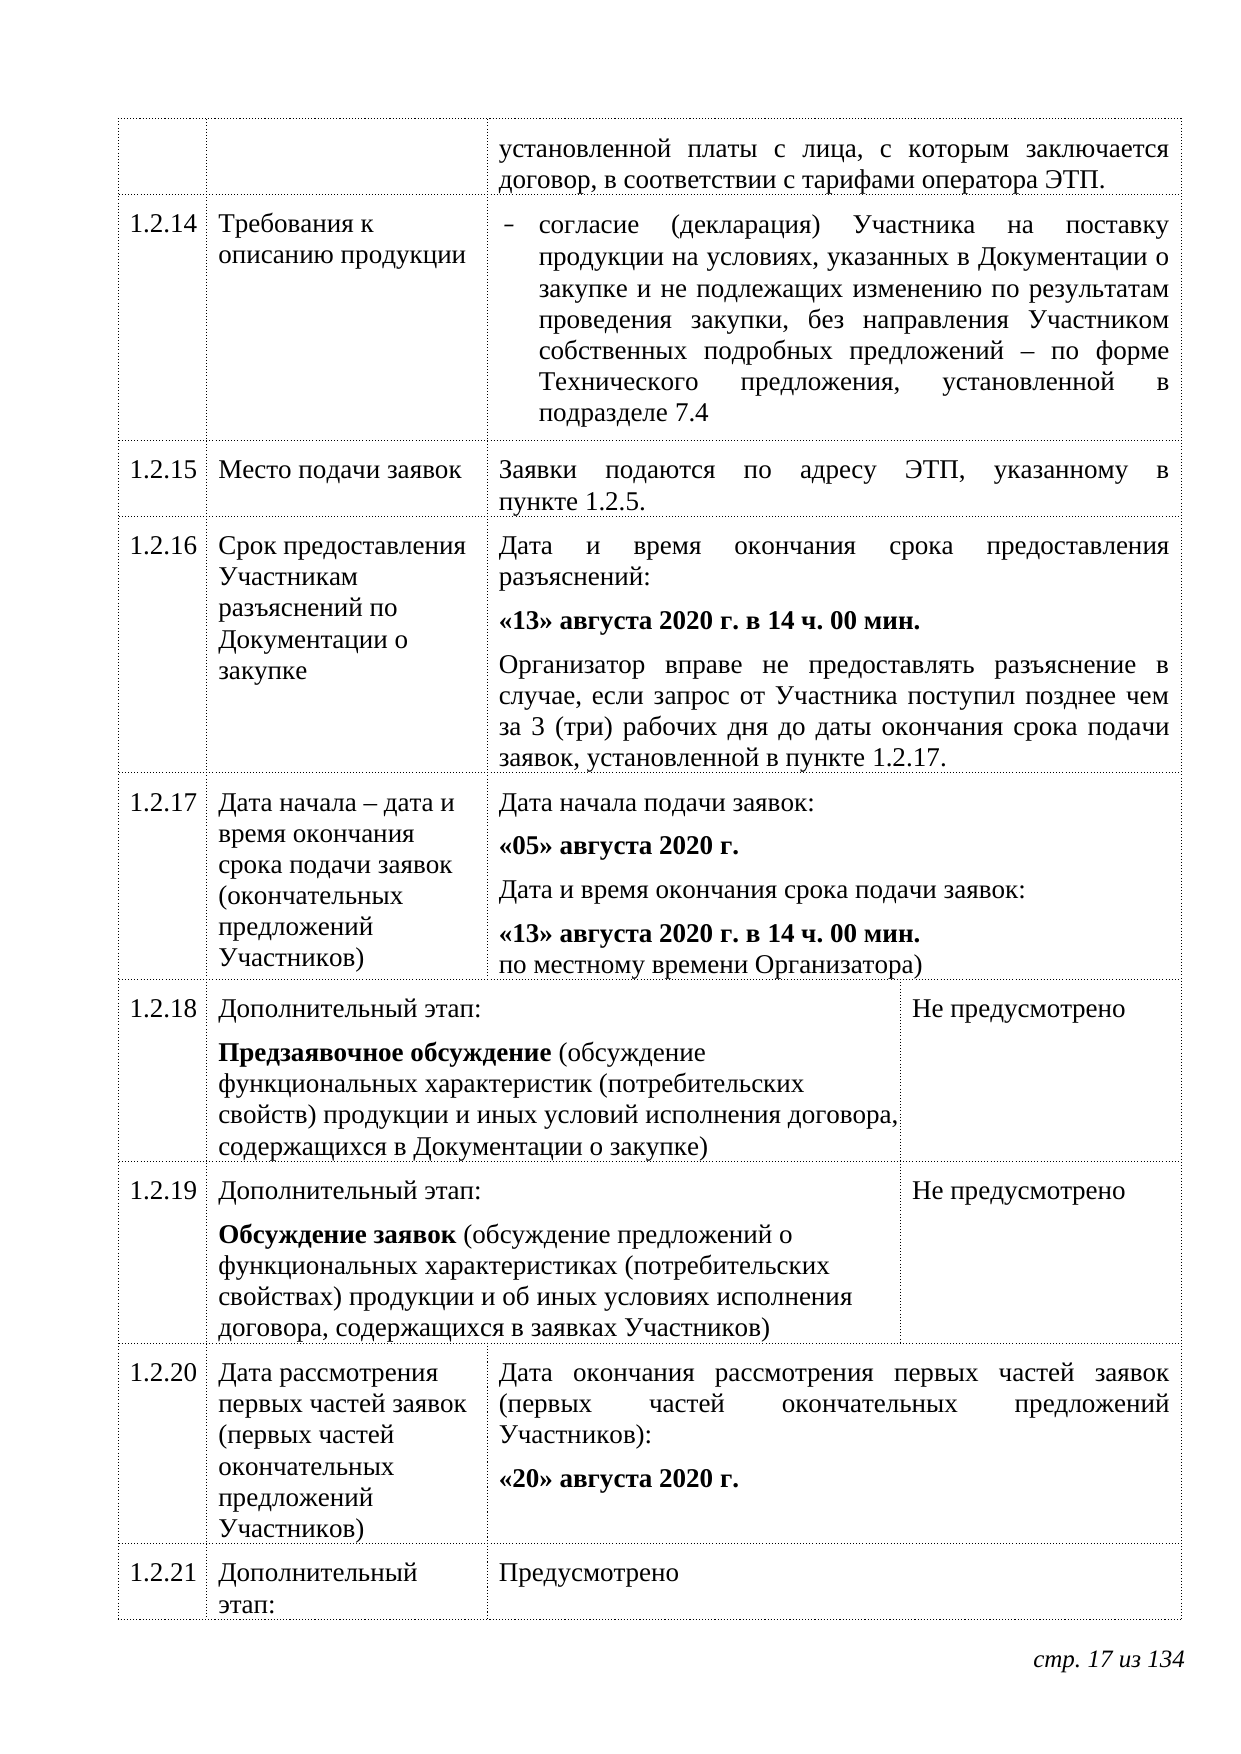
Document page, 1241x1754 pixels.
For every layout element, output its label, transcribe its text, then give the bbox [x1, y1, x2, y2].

table_cell Не предусмотрено [901, 979, 1181, 1161]
table_cell Не предусмотрено [901, 1161, 1181, 1343]
table_cell Дата начала подачи заявок: «05» августа 2020 г. Дата и время окончания срока подачи заявок: «13» августа 2020 г. в 14 ч. 00 мин. по местному времени Организатора) [487, 772, 1181, 979]
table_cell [207, 118, 487, 194]
table_cell [118, 194, 207, 440]
table_cell [118, 1161, 207, 1343]
table_cell [118, 772, 207, 979]
table_cell Дополнительный этап: Предзаявочное обсуждение (обсуждение функциональных характеристик (потребительских свойств) продукции и иных условий исполнения договора, содержащихся в Документации о закупке) [207, 979, 901, 1161]
table_cell Требования к описанию продукции [207, 194, 487, 440]
table_cell Место подачи заявок [207, 440, 487, 516]
table_cell [118, 440, 207, 516]
table_cell [118, 1343, 207, 1543]
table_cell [487, 1543, 1181, 1619]
table_cell Дополнительный этап: Обсуждение заявок (обсуждение предложений о функциональных характеристиках (потребительских свойствах) продукции и об иных условиях исполнения договора, содержащихся в заявках Участников) [207, 1161, 901, 1343]
table_cell Дата рассмотрения первых частей заявок (первых частей окончательных предложений Участников) [207, 1343, 487, 1543]
table_cell Срок предоставления Участникам разъяснений по Документации о закупке [207, 516, 487, 772]
table_cell [118, 979, 207, 1161]
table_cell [207, 1543, 487, 1619]
table_cell [118, 118, 207, 194]
table_cell Дата и время окончания срока предоставления разъяснений: «13» августа 2020 г. в 14 ч. 00 мин. Организатор вправе не предоставлять разъяснение в случае, если запрос от Участника поступил позднее чем за 3 (три) рабочих дня до даты окончания срока подачи заявок, установленной в пункте 1.2.17. [487, 516, 1181, 772]
table_cell Заявки подаются по адресу ЭТП, указанному в пункте 1.2.5. [487, 440, 1181, 516]
table_cell [118, 1543, 207, 1619]
table_cell Дата начала – дата и время окончания срока подачи заявок (окончательных предложений Участников) [207, 772, 487, 979]
table_cell [118, 516, 207, 772]
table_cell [487, 118, 1181, 194]
table_cell согласие (декларация) Участника на поставку продукции на условиях, указанных в Документации о закупке и не подлежащих изменению по результатам проведения закупки, без направления Участником собственных подробных предложений – по форме Технического предложения, установленной в подразделе 7.4 [487, 194, 1181, 440]
table_cell Дата окончания рассмотрения первых частей заявок (первых частей окончательных предложений Участников): «20» августа 2020 г. [487, 1343, 1181, 1543]
